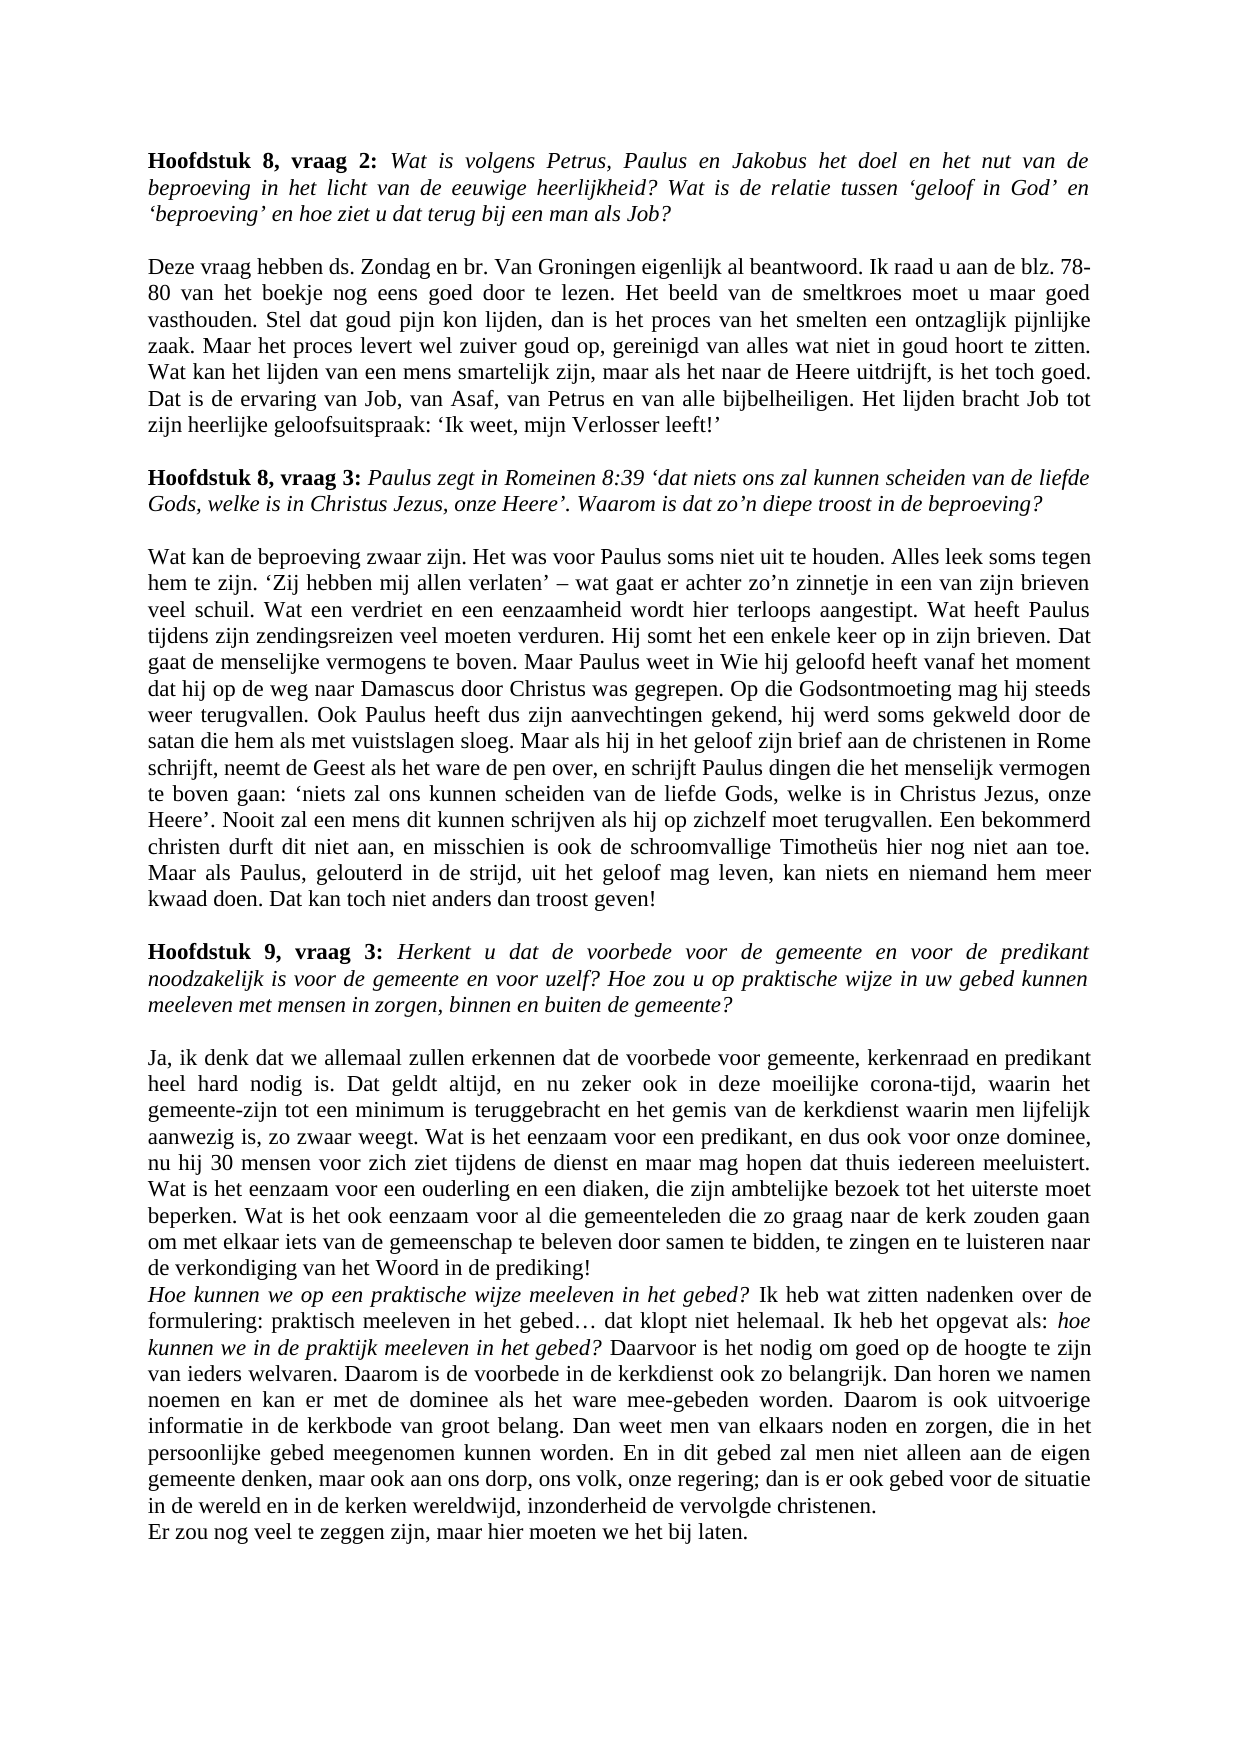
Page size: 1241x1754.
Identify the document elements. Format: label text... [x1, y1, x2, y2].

text Ja, ik denk dat we allemaal zullen erkennen dat de voorbede voor gemeente, kerkenraad en predikant heel hard nodig is. Dat geldt altijd, en nu zeker ook in deze moeilijke corona-tijd, waarin het gemeente-zijn tot een minimum is teruggebracht en het gemis van de kerkdienst waarin men lijfelijk aanwezig is, zo zwaar weegt. Wat is het eenzaam voor een predikant, en dus ook voor onze dominee, nu hij 30 mensen voor zich ziet tijdens de dienst en maar mag hopen dat thuis iedereen meeluistert. Wat is het eenzaam voor een ouderling en een diaken, die zijn ambtelijke bezoek tot het uiterste moet beperken. Wat is het ook eenzaam voor al die gemeenteleden die zo graag naar de kerk zouden gaan om met elkaar iets van de gemeenschap te beleven door samen te bidden, te zingen en te luisteren naar de verkondiging van het Woord in de prediking! [148, 1044, 1093, 1281]
text Hoofdstuk 8, vraag 2: Wat is volgens Petrus, Paulus en Jakobus het doel en het nut van de beproeving in het licht van de eeuwige heerlijkheid? Wat is de relatie tussen ‘geloof in God’ en ‘beproeving’ en hoe ziet u dat terug bij een man als Job? [148, 148, 1093, 227]
text Er zou nog veel te zeggen zijn, maar hier moeten we het bij laten. [148, 1518, 1093, 1544]
text Hoofdstuk 8, vraag 3: Paulus zegt in Romeinen 8:39 ‘dat niets ons zal kunnen scheiden van de liefde Gods, welke is in Christus Jezus, onze Heere’. Waarom is dat zo’n diepe troost in de beproeving? [148, 464, 1093, 517]
text Deze vraag hebben ds. Zondag en br. Van Groningen eigenlijk al beantwoord. Ik raad u aan de blz. 78-80 van het boekje nog eens goed door te lezen. Het beeld van de smeltkroes moet u maar goed vasthouden. Stel dat goud pijn kon lijden, dan is het proces van het smelten een ontzaglijk pijnlijke zaak. Maar het proces levert wel zuiver goud op, gereinigd van alles wat niet in goud hoort te zitten. Wat kan het lijden van een mens smartelijk zijn, maar als het naar de Heere uitdrijft, is het toch goed. Dat is de ervaring van Job, van Asaf, van Petrus en van alle bijbelheiligen. Het lijden bracht Job tot zijn heerlijke geloofsuitspraak: ‘Ik weet, mijn Verlosser leeft!’ [148, 253, 1093, 437]
text Wat kan de beproeving zwaar zijn. Het was voor Paulus soms niet uit te houden. Alles leek soms tegen hem te zijn. ‘Zij hebben mij allen verlaten’ – wat gaat er achter zo’n zinnetje in een van zijn brieven veel schuil. Wat een verdriet en een eenzaamheid wordt hier terloops aangestipt. Wat heeft Paulus tijdens zijn zendingsreizen veel moeten verduren. Hij somt het een enkele keer op in zijn brieven. Dat gaat de menselijke vermogens te boven. Maar Paulus weet in Wie hij geloofd heeft vanaf het moment dat hij op de weg naar Damascus door Christus was gegrepen. Op die Godsontmoeting mag hij steeds weer terugvallen. Ook Paulus heeft dus zijn aanvechtingen gekend, hij werd soms gekweld door de satan die hem als met vuistslagen sloeg. Maar als hij in het geloof zijn brief aan de christenen in Rome schrijft, neemt de Geest als het ware de pen over, en schrijft Paulus dingen die het menselijk vermogen te boven gaan: ‘niets zal ons kunnen scheiden van de liefde Gods, welke is in Christus Jezus, onze Heere’. Nooit zal een mens dit kunnen schrijven als hij op zichzelf moet terugvallen. Een bekommerd christen durft dit niet aan, en misschien is ook de schroomvallige Timotheüs hier nog niet aan toe. Maar als Paulus, gelouterd in de strijd, uit het geloof mag leven, kan niets en niemand hem meer kwaad doen. Dat kan toch niet anders dan troost geven! [148, 543, 1093, 912]
text Hoe kunnen we op een praktische wijze meeleven in het gebed? Ik heb wat zitten nadenken over de formulering: praktisch meeleven in het gebed… dat klopt niet helemaal. Ik heb het opgevat als: hoe kunnen we in de praktijk meeleven in het gebed? Daarvoor is het nodig om goed op de hoogte te zijn van ieders welvaren. Daarom is de voorbede in de kerkdienst ook zo belangrijk. Dan horen we namen noemen en kan er met de dominee als het ware mee-gebeden worden. Daarom is ook uitvoerige informatie in de kerkbode van groot belang. Dan weet men van elkaars noden en zorgen, die in het persoonlijke gebed meegenomen kunnen worden. En in dit gebed zal men niet alleen aan de eigen gemeente denken, maar ook aan ons dorp, ons volk, onze regering; dan is er ook gebed voor de situatie in de wereld en in de kerken wereldwijd, inzonderheid de vervolgde christenen. [148, 1281, 1093, 1518]
text Hoofdstuk 9, vraag 3: Herkent u dat de voorbede voor de gemeente en voor de predikant noodzakelijk is voor de gemeente en voor uzelf? Hoe zou u op praktische wijze in uw gebed kunnen meeleven met mensen in zorgen, binnen en buiten de gemeente? [148, 938, 1093, 1017]
